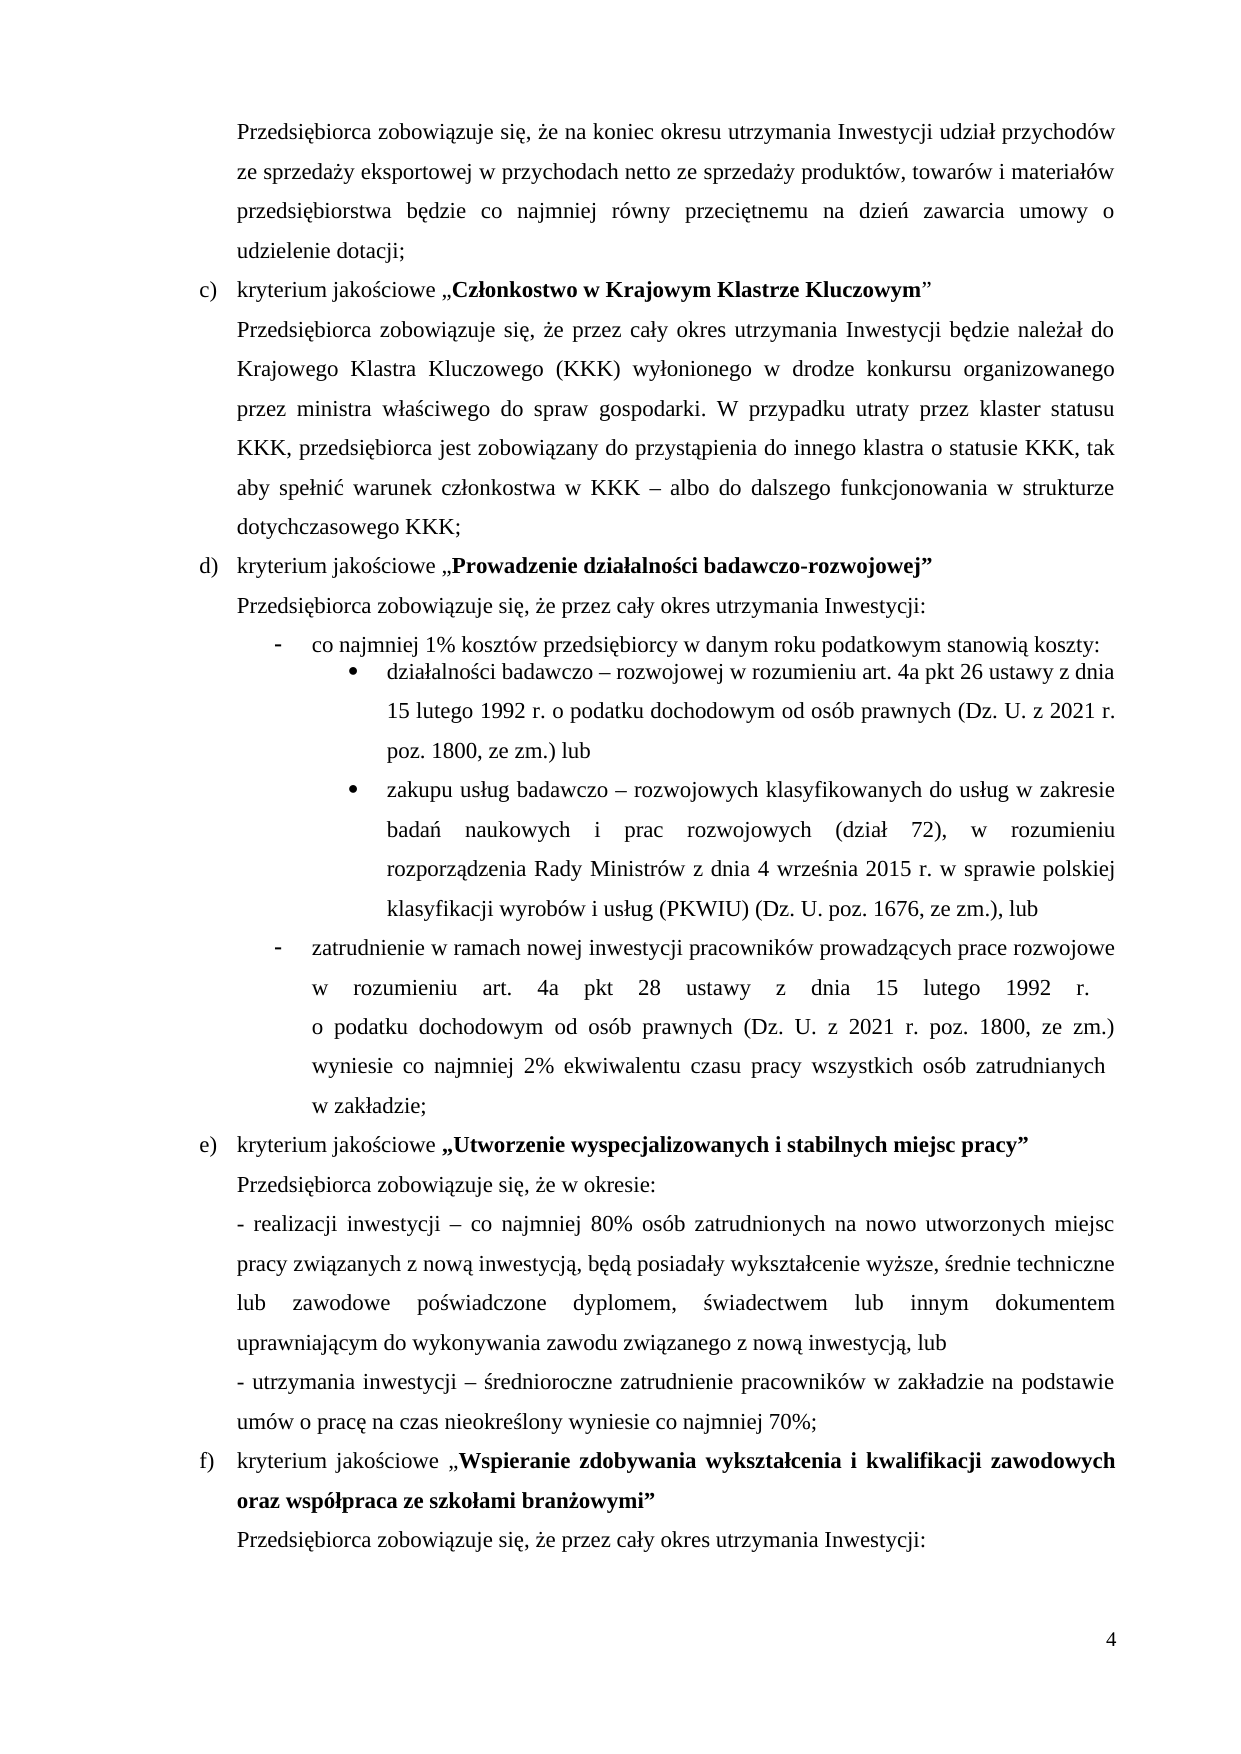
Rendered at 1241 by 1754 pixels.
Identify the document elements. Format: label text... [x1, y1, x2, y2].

list Przedsiębiorca zobowiązuje się, że przez cały okres utrzymania Inwestycji: [237, 592, 1116, 618]
list zakupu usług badawczo – rozwojowych klasyfikowanych do usług w zakresie badań naukowych i prac rozwojowych (dział 72), w rozumieniu rozporządzenia Rady Ministrów z dnia 4 września 2015 r. w sprawie polskiej klasyfikacji wyrobów i usług (PKWIU) (Dz. U. poz. 1676, ze zm.), lub [349, 776, 1116, 921]
list działalności badawczo – rozwojowej w rozumieniu art. 4a pkt 26 ustawy z dnia 15 lutego 1992 r. o podatku dochodowym od osób prawnych (Dz. U. z 2021 r. poz. 1800, ze zm.) lub [349, 658, 1116, 763]
list kryterium jakościowe „Wspieranie zdobywania wykształcenia i kwalifikacji zawodowych oraz współpraca ze szkołami branżowymi” [199, 1447, 1116, 1513]
list - utrzymania inwestycji – średnioroczne zatrudnienie pracowników w zakładzie na podstawie umów o pracę na czas nieokreślony wyniesie co najmniej 70%; [237, 1368, 1116, 1434]
list zatrudnienie w ramach nowej inwestycji pracowników prowadzących prace rozwojowe w rozumieniu art. 4a pkt 28 ustawy z dnia 15 lutego 1992 r. o podatku dochodowym od osób prawnych (Dz. U. z 2021 r. poz. 1800, ze zm.) wyniesie co najmniej 2% ekwiwalentu czasu pracy wszystkich osób zatrudnianych w zakładzie; [274, 934, 1116, 1118]
list Przedsiębiorca zobowiązuje się, że przez cały okres utrzymania Inwestycji: [237, 1526, 1116, 1553]
list co najmniej 1% kosztów przedsiębiorcy w danym roku podatkowym stanowią koszty: [274, 631, 1116, 658]
list Przedsiębiorca zobowiązuje się, że na koniec okresu utrzymania Inwestycji udział przychodów ze sprzedaży eksportowej w przychodach netto ze sprzedaży produktów, towarów i materiałów przedsiębiorstwa będzie co najmniej równy przeciętnemu na dzień zawarcia umowy o udzielenie dotacji; [237, 118, 1116, 263]
list - realizacji inwestycji – co najmniej 80% osób zatrudnionych na nowo utworzonych miejsc pracy związanych z nową inwestycją, będą posiadały wykształcenie wyższe, średnie techniczne lub zawodowe poświadczone dyplomem, świadectwem lub innym dokumentem uprawniającym do wykonywania zawodu związanego z nową inwestycją, lub [237, 1211, 1116, 1355]
list kryterium jakościowe „Prowadzenie działalności badawczo-rozwojowej” [199, 552, 1116, 579]
list kryterium jakościowe „Utworzenie wyspecjalizowanych i stabilnych miejsc pracy” [199, 1132, 1116, 1158]
list Przedsiębiorca zobowiązuje się, że przez cały okres utrzymania Inwestycji będzie należał do Krajowego Klastra Kluczowego (KKK) wyłonionego w drodze konkursu organizowanego przez ministra właściwego do spraw gospodarki. W przypadku utraty przez klaster statusu KKK, przedsiębiorca jest zobowiązany do przystąpienia do innego klastra o statusie KKK, tak aby spełnić warunek członkostwa w KKK – albo do dalszego funkcjonowania w strukturze dotychczasowego KKK; [237, 316, 1116, 539]
list kryterium jakościowe „Członkostwo w Krajowym Klastrze Kluczowym” [199, 276, 1116, 302]
list Przedsiębiorca zobowiązuje się, że w okresie: [237, 1171, 1116, 1197]
